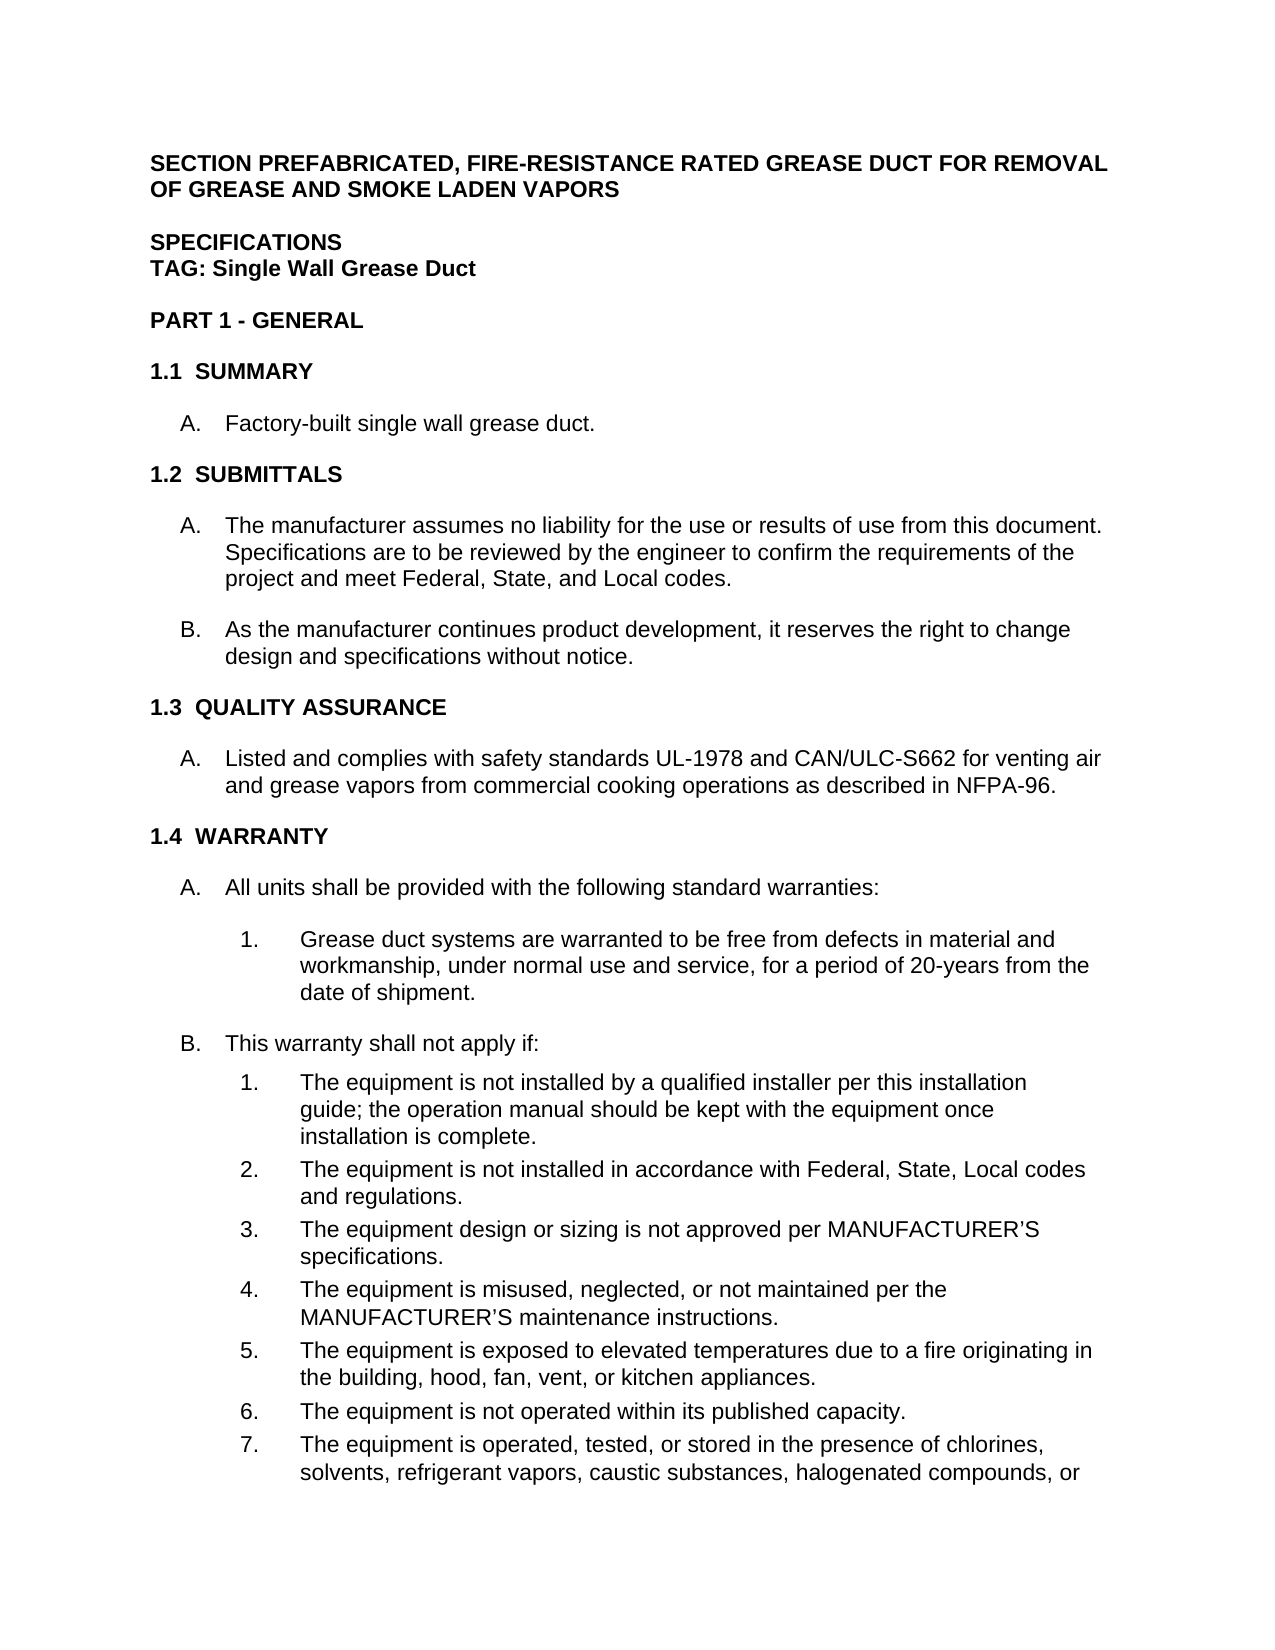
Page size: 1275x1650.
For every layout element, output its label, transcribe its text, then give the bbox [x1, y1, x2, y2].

list The equipment is not installed in accordance with Federal, State, Local codes and regulations. [240, 1156, 1125, 1209]
text TAG: Single Wall Grease Duct [150, 255, 1125, 282]
text PART 1 - GENERAL [150, 307, 1125, 333]
list WARRANTY [150, 823, 1125, 849]
list Factory-built single wall grease duct. [180, 409, 1125, 436]
text SECTION PREFABRICATED, FIRE-RESISTANCE RATED GREASE DUCT FOR REMOVAL OF GREASE AND SMOKE LADEN VAPORS [150, 150, 1125, 203]
list All units shall be provided with the following standard warranties: [180, 874, 1125, 901]
text SPECIFICATIONS [150, 229, 1125, 255]
list QUALITY ASSURANCE [150, 694, 1125, 720]
list The equipment design or sizing is not approved per MANUFACTURER’S specifications. [240, 1216, 1125, 1269]
list Listed and complies with safety standards UL-1978 and CAN/ULC-S662 for venting air and grease vapors from commercial cooking operations as described in NFPA-96. [180, 745, 1125, 798]
list SUMMARY [150, 358, 1125, 384]
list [240, 1431, 1097, 1485]
list The manufacturer assumes no liability for the use or results of use from this document. Specifications are to be reviewed by the engineer to confirm the requirements of the project and meet Federal, State, and Local codes. [180, 512, 1125, 591]
list The equipment is misused, neglected, or not maintained per the MANUFACTURER’S maintenance instructions. [240, 1276, 1076, 1330]
list This warranty shall not apply if: [180, 1030, 1125, 1056]
list The equipment is not operated within its published capacity. [240, 1398, 1125, 1424]
list SUBMITTALS [150, 461, 1125, 487]
list The equipment is not installed by a qualified installer per this installation guide; the operation manual should be kept with the equipment once installation is complete. [240, 1069, 1079, 1149]
list The equipment is exposed to elevated temperatures due to a fire originating in the building, hood, fan, vent, or kitchen appliances. [240, 1337, 1097, 1391]
list Grease duct systems are warranted to be free from defects in material and workmanship, under normal use and service, for a period of 20-years from the date of shipment. [240, 926, 1125, 1005]
list As the manufacturer continues product development, it reserves the right to change design and specifications without notice. [180, 616, 1125, 669]
